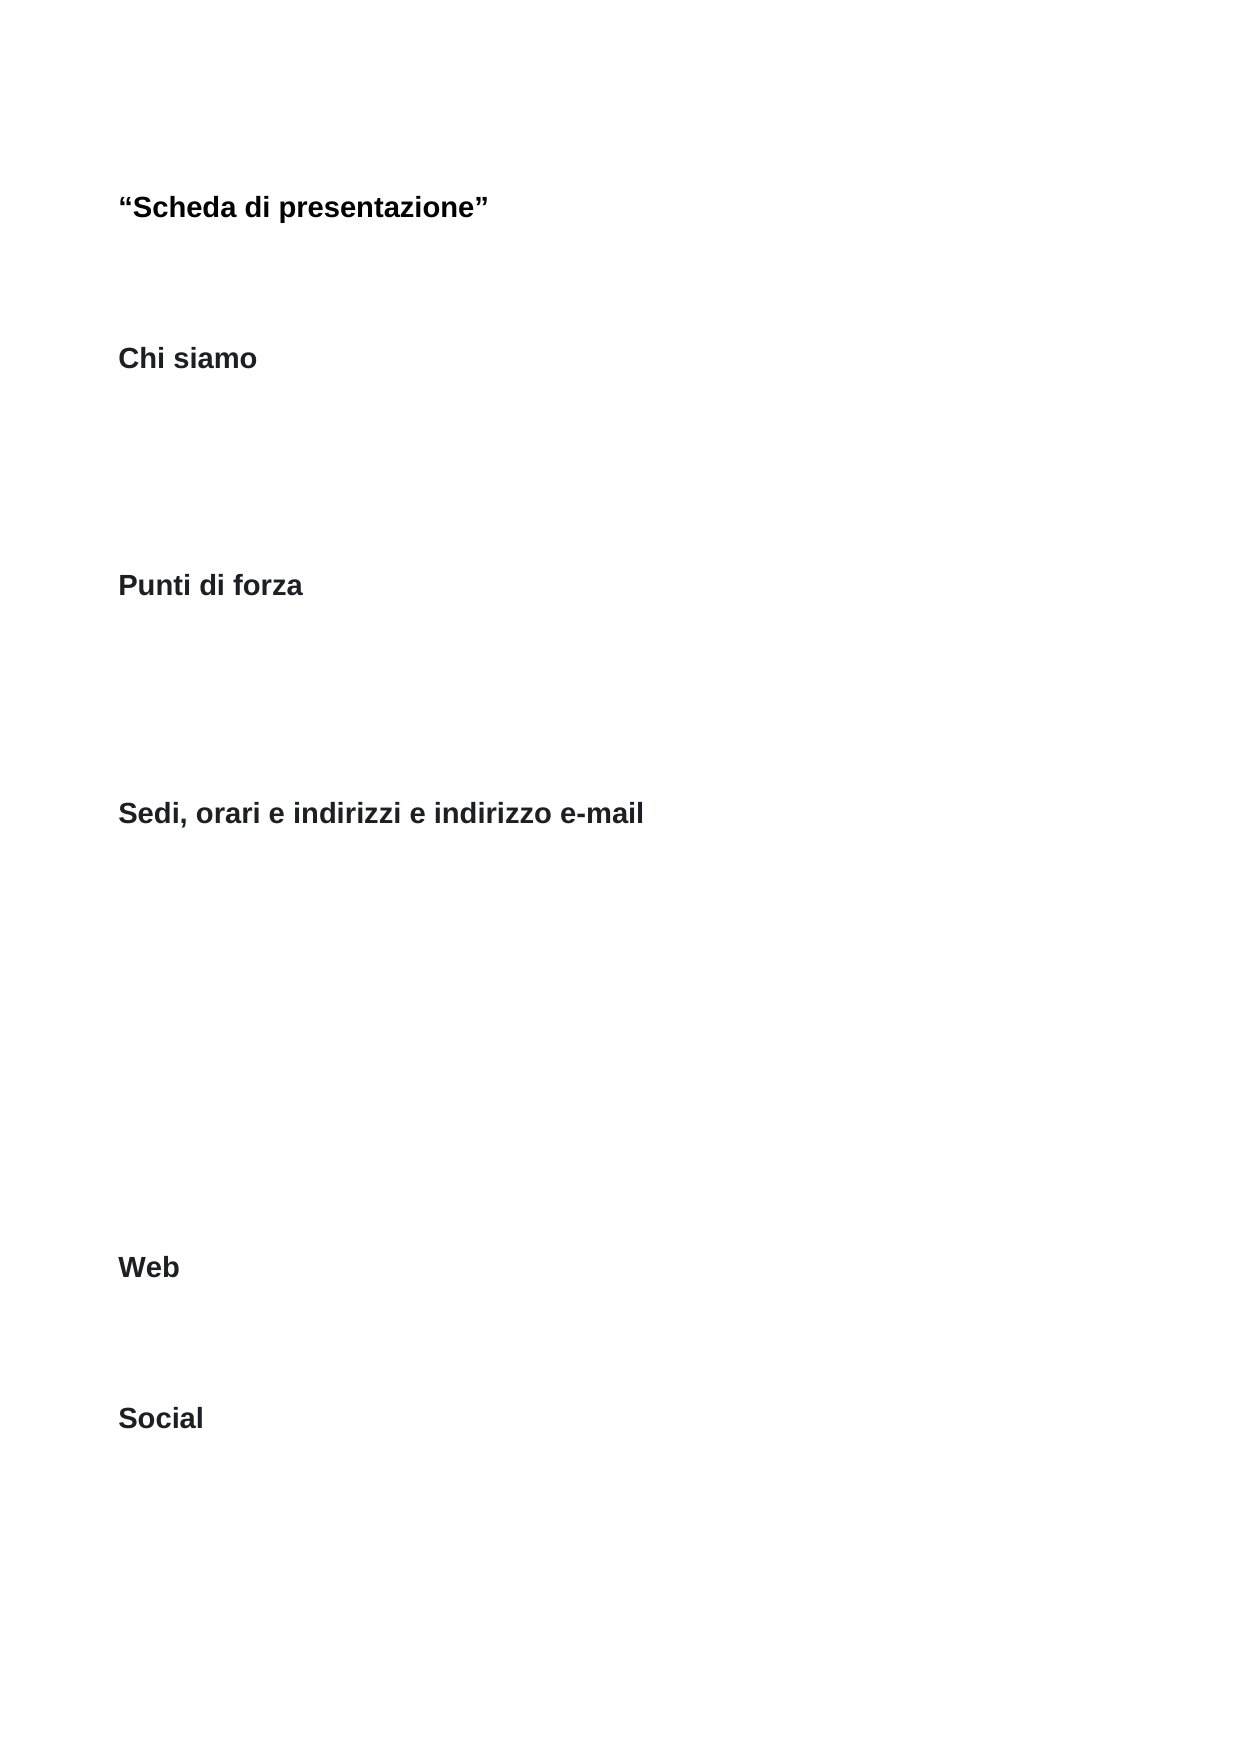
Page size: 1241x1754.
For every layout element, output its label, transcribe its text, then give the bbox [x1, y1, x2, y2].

text “Scheda di presentazione” [118, 190, 1122, 223]
text Punti di forza [118, 568, 1122, 602]
text Chi siamo [118, 341, 1122, 375]
text Sedi, orari e indirizzi e indirizzo e-mail [118, 796, 1122, 829]
text Social [118, 1401, 1122, 1435]
text Web [118, 1250, 1122, 1283]
